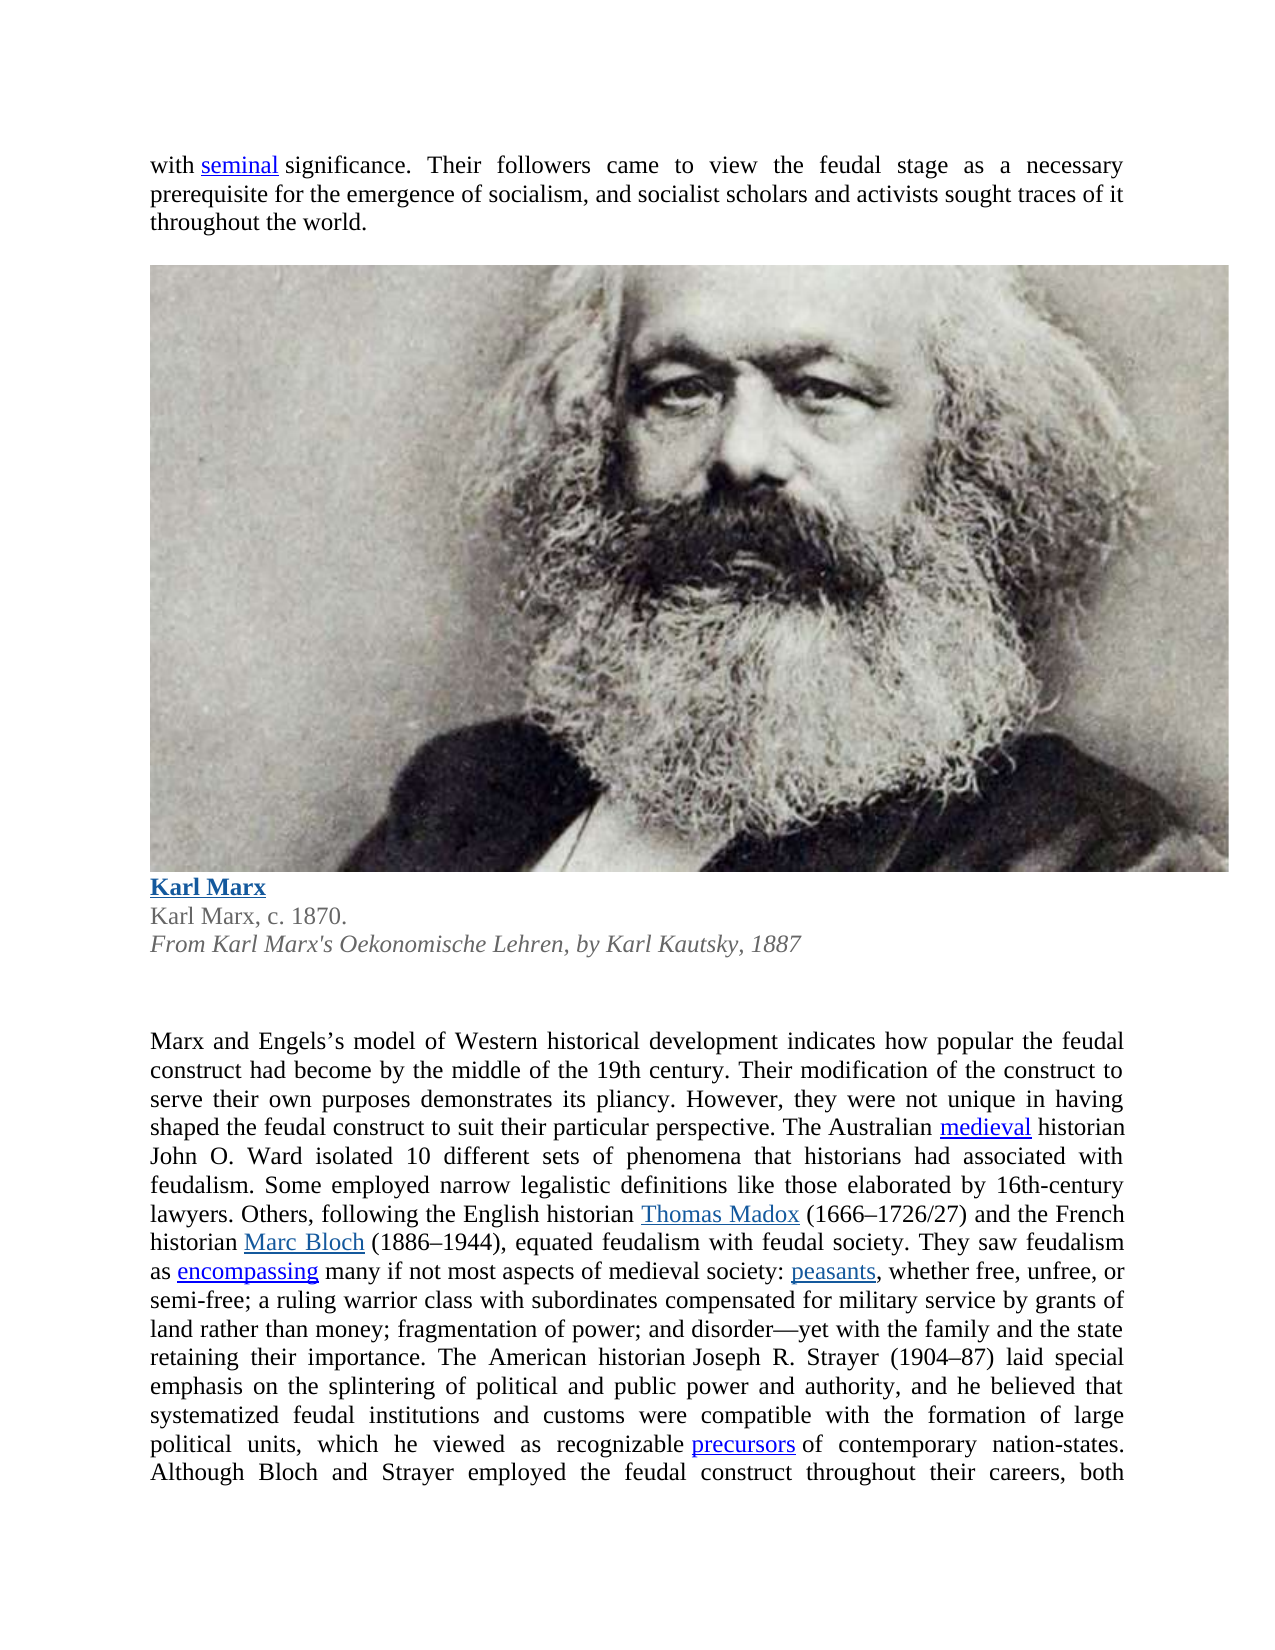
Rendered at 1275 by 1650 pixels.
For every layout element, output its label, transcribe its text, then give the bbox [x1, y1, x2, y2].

picture [150, 265, 1229, 872]
text From Karl Marx's Oekonomische Lehren, by Karl Kautsky, 1887 [150, 929, 1125, 958]
text Karl Marx, c. 1870. [150, 901, 1125, 929]
text Karl Marx [150, 872, 1125, 901]
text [150, 1026, 1125, 1486]
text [150, 150, 1125, 236]
